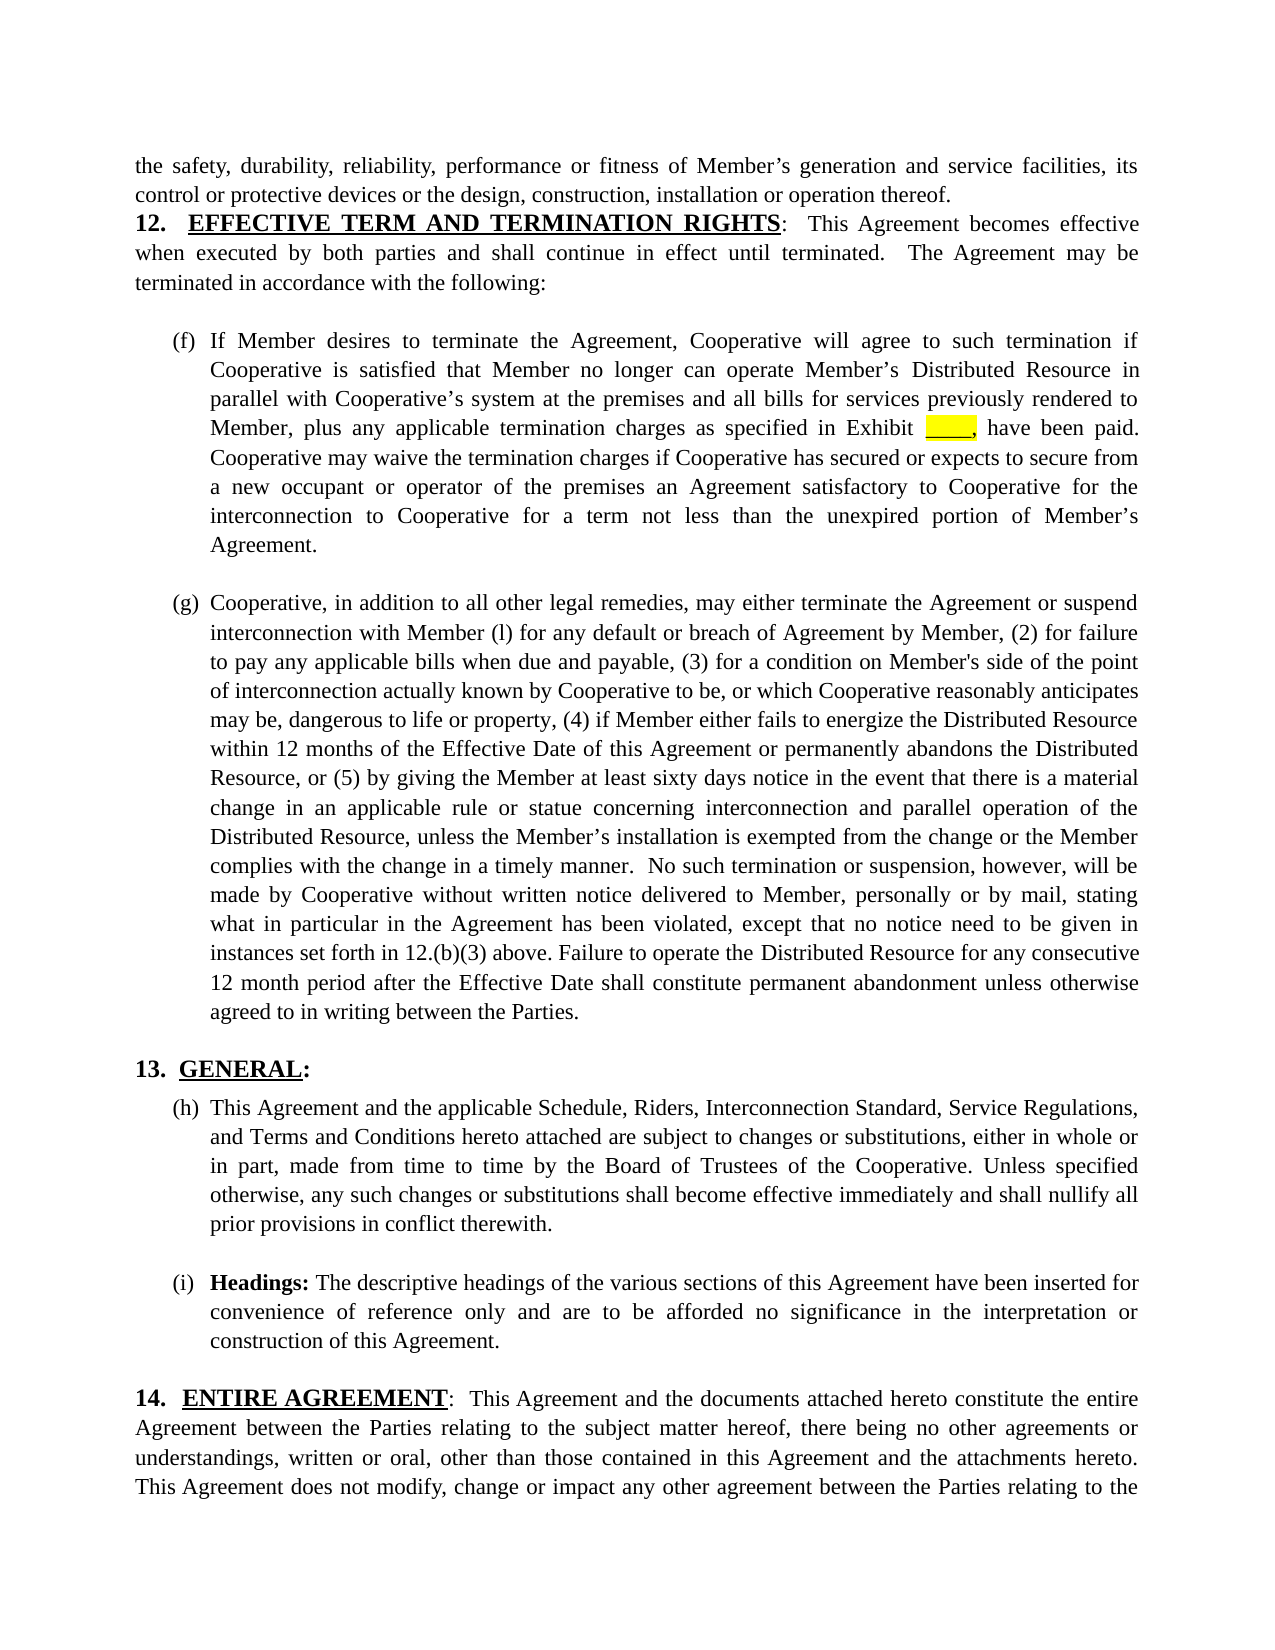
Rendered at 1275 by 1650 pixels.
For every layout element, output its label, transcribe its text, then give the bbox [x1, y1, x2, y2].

list Headings: The descriptive headings of the various sections of this Agreement have been inserted for convenience of reference only and are to be afforded no significance in the interpretation or construction of this Agreement. [172, 1267, 1140, 1354]
list Cooperative, in addition to all other legal remedies, may either terminate the Agreement or suspend interconnection with Member (l) for any default or breach of Agreement by Member, (2) for failure to pay any applicable bills when due and payable, (3) for a condition on Member's side of the point of interconnection actually known by Cooperative to be, or which Cooperative reasonably anticipates may be, dangerous to life or property, (4) if Member either fails to energize the Distributed Resource within 12 months of the Effective Date of this Agreement or permanently abandons the Distributed Resource, or (5) by giving the Member at least sixty days notice in the event that there is a material change in an applicable rule or statue concerning interconnection and parallel operation of the Distributed Resource, unless the Member’s installation is exempted from the change or the Member complies with the change in a timely manner. No such termination or suspension, however, will be made by Cooperative without written notice delivered to Member, personally or by mail, stating what in particular in the Agreement has been violated, except that no notice need to be given in instances set forth in 12.(b)(3) above. Failure to operate the Distributed Resource for any consecutive 12 month period after the Effective Date shall constitute permanent abandonment unless otherwise agreed to in writing between the Parties. [172, 587, 1140, 1025]
list This Agreement and the applicable Schedule, Riders, Interconnection Standard, Service Regulations, and Terms and Conditions hereto attached are subject to changes or substitutions, either in whole or in part, made from time to time by the Board of Trustees of the Cooperative. Unless specified otherwise, any such changes or substitutions shall become effective immediately and shall nullify all prior provisions in conflict therewith. [172, 1092, 1140, 1237]
list If Member desires to terminate the Agreement, Cooperative will agree to such termination if Cooperative is satisfied that Member no longer can operate Member’s Distributed Resource in parallel with Cooperative’s system at the premises and all bills for services previously rendered to Member, plus any applicable termination charges as specified in Exhibit ____, have been paid. Cooperative may waive the termination charges if Cooperative has secured or expects to secure from a new occupant or operator of the premises an Agreement satisfactory to Cooperative for the interconnection to Cooperative for a term not less than the unexpired portion of Member’s Agreement. [172, 325, 1140, 558]
text 13. GENERAL: [135, 1054, 1140, 1083]
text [135, 1383, 1140, 1500]
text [135, 150, 1140, 208]
text 12. Effective Term and Termination Rights: This Agreement becomes effective when executed by both parties and shall continue in effect until terminated. The Agreement may be terminated in accordance with the following: [135, 208, 1140, 296]
